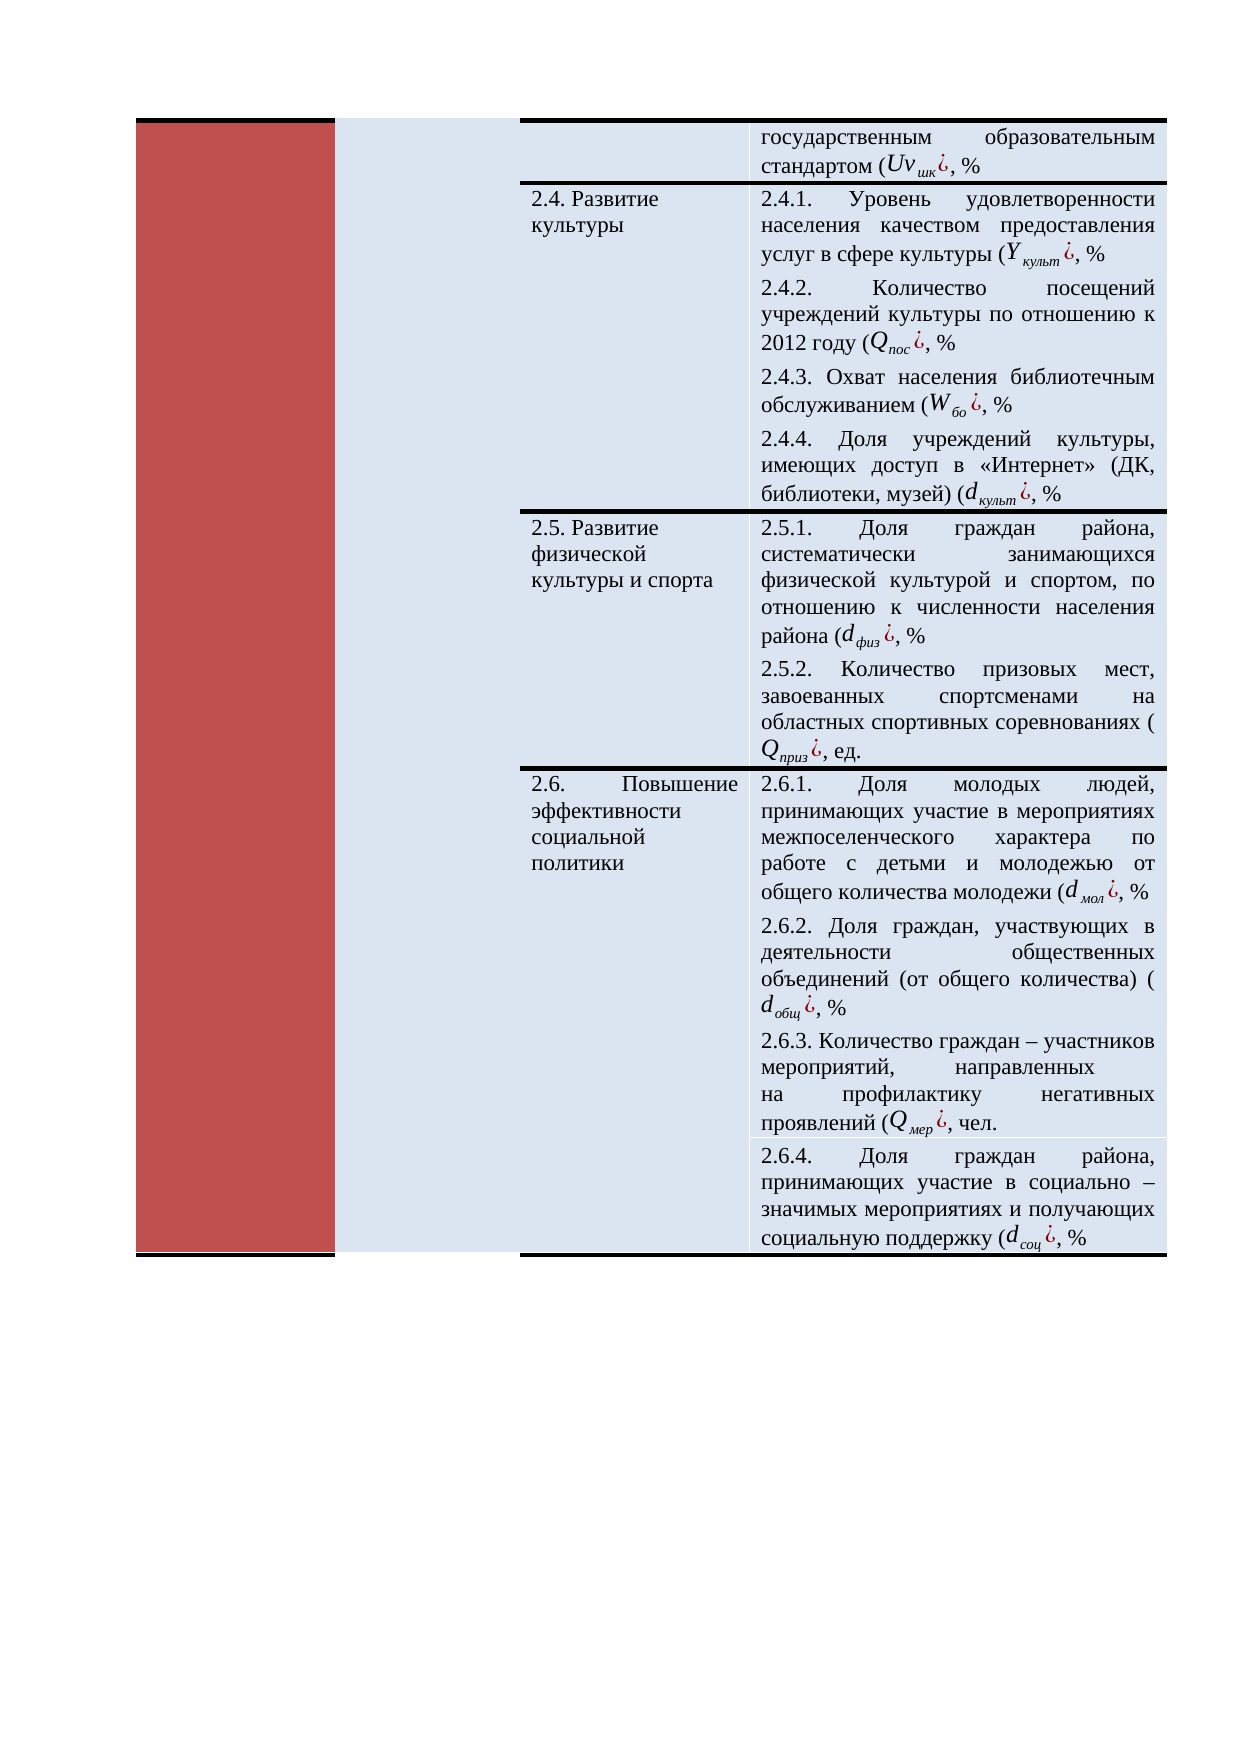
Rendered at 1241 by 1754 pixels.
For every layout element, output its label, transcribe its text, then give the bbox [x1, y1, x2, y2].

table_cell 2.6.3. Количество граждан – участников мероприятий, направленных на профилактику негативных проявлений (, чел. [750, 1022, 1167, 1137]
table_cell 2.6.2. Доля граждан, участвующих в деятельности общественных объединений (от общего количества) (, % [750, 907, 1167, 1022]
table_cell 2.4. Развитие культуры [520, 185, 749, 509]
table_cell 2.6.1. Доля молодых людей, принимающих участие в мероприятиях межпоселенческого характера по работе с детьми и молодежью от общего количества молодежи (, % [750, 771, 1167, 907]
table_cell 2.6.4. Доля граждан района, принимающих участие в социально – значимых мероприятиях и получающих социальную поддержку (, % [750, 1138, 1167, 1252]
table_cell 2.5.1. Доля граждан района, систематически занимающихся физической культурой и спортом, по отношению к численности населения района (, % [750, 514, 1167, 651]
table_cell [750, 123, 1167, 181]
table_cell 2.4.3. Охват населения библиотечным обслуживанием (, % [750, 358, 1167, 420]
table_cell 2.5. Развитие физической культуры и спорта [520, 514, 749, 766]
table_cell 2.4.2. Количество посещений учреждений культуры по отношению к 2012 году (, % [750, 269, 1167, 358]
table_cell 2.4.4. Доля учреждений культуры, имеющих доступ в «Интернет» (ДК, библиотеки, музей) (, % [750, 420, 1167, 509]
table_cell 2.4.1. Уровень удовлетворенности населения качеством предоставления услуг в сфере культуры (, % [750, 185, 1167, 269]
table_cell 2.6. Повышение эффективности социальной политики [520, 771, 749, 1252]
table_cell 2.5.2. Количество призовых мест, завоеванных спортсменами на областных спортивных соревнованиях (, ед. [750, 651, 1167, 766]
